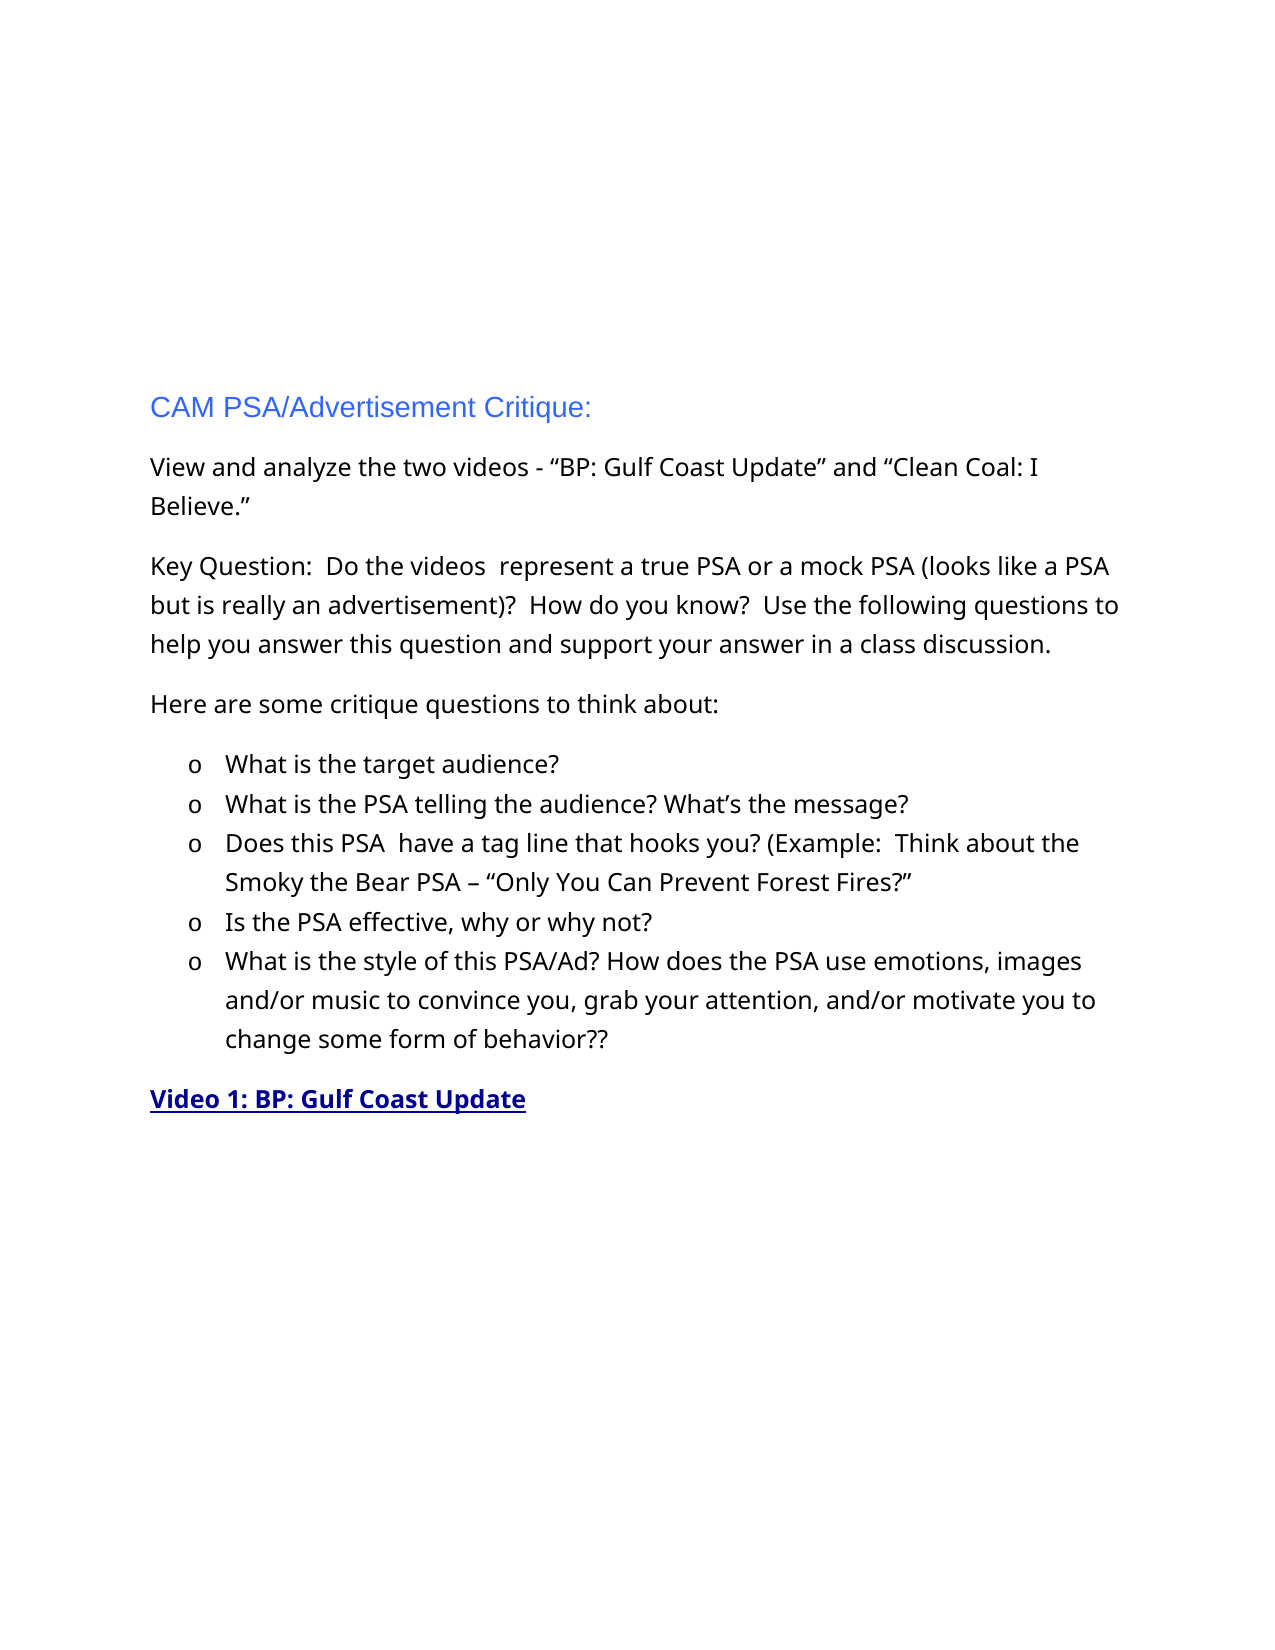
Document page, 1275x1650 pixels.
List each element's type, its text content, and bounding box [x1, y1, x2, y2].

text Key Question: Do the videos represent a true PSA or a mock PSA (looks like a PSA but is really an advertisement)? How do you know? Use the following questions to help you answer this question and support your answer in a class discussion. [150, 548, 1125, 661]
list What is the target audience? [187, 747, 1125, 781]
list Is the PSA effective, why or why not? [187, 904, 1125, 938]
text Video 1: BP: Gulf Coast Update [150, 1082, 1125, 1116]
list Does this PSA have a tag line that hooks you? (Example: Think about the Smoky the Bear PSA – “Only You Can Prevent Forest Fires?” [187, 826, 1125, 899]
list What is the style of this PSA/Ad? How does the PSA use emotions, images and/or music to convince you, grab your attention, and/or motivate you to change some form of behavior?? [187, 943, 1125, 1056]
text CAM PSA/Advertisement Critique: [150, 390, 1125, 423]
list What is the PSA telling the audience? What’s the message? [187, 786, 1125, 821]
text Here are some critique questions to think about: [150, 687, 1125, 721]
text View and analyze the two videos - “BP: Gulf Coast Update” and “Clean Coal: I Believe.” [150, 449, 1125, 523]
